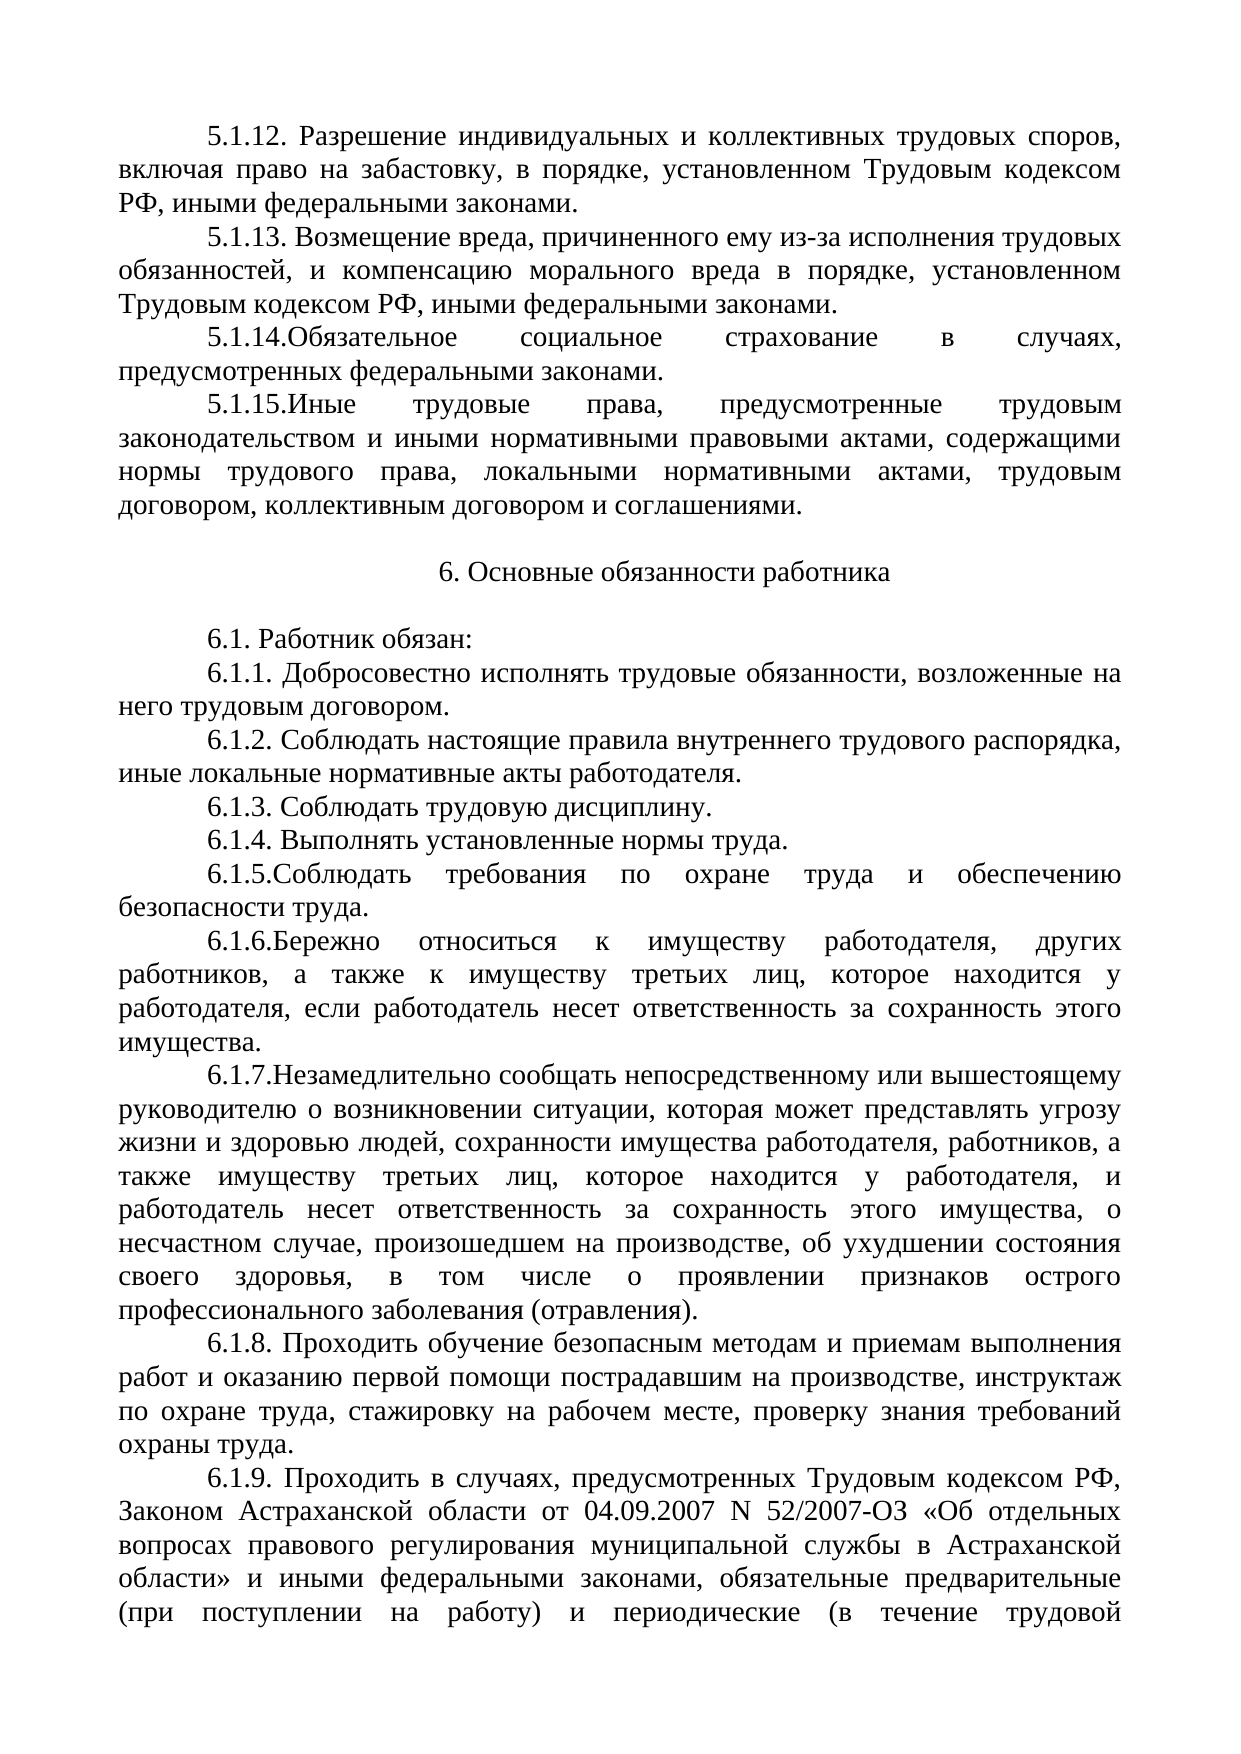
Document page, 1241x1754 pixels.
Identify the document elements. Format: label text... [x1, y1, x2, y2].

text 6.1.2. Соблюдать настоящие правила внутреннего трудового распорядка, иные локальные нормативные акты работодателя. [118, 722, 1122, 789]
text 6. Основные обязанности работника [118, 554, 1122, 588]
text 6.1.5.Соблюдать требования по охране труда и обеспечению безопасности труда. [118, 856, 1122, 923]
text 6.1.3. Соблюдать трудовую дисциплину. [118, 789, 1122, 822]
text 6.1.4. Выполнять установленные нормы труда. [118, 822, 1122, 856]
text 6.1.1. Добросовестно исполнять трудовые обязанности, возложенные на него трудовым договором. [118, 655, 1122, 722]
text 5.1.14.Обязательное социальное страхование в случаях, предусмотренных федеральными законами. [118, 319, 1122, 386]
text 6.1. Работник обязан: [118, 621, 1122, 655]
text 5.1.13. Возмещение вреда, причиненного ему из-за исполнения трудовых обязанностей, и компенсацию морального вреда в порядке, установленном Трудовым кодексом РФ, иными федеральными законами. [118, 219, 1122, 319]
text 5.1.12. Разрешение индивидуальных и коллективных трудовых споров, включая право на забастовку, в порядке, установленном Трудовым кодексом РФ, иными федеральными законами. [118, 118, 1122, 219]
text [118, 1460, 1122, 1627]
text 5.1.15.Иные трудовые права, предусмотренные трудовым законодательством и иными нормативными правовыми актами, содержащими нормы трудового права, локальными нормативными актами, трудовым договором, коллективным договором и соглашениями. [118, 386, 1122, 521]
text 6.1.7.Незамедлительно сообщать непосредственному или вышестоящему руководителю о возникновении ситуации, которая может представлять угрозу жизни и здоровью людей, сохранности имущества работодателя, работников, а также имуществу третьих лиц, которое находится у работодателя, и работодатель несет ответственность за сохранность этого имущества, о несчастном случае, произошедшем на производстве, об ухудшении состояния своего здоровья, в том числе о проявлении признаков острого профессионального заболевания (отравления). [118, 1057, 1122, 1326]
text 6.1.6.Бережно относиться к имуществу работодателя, других работников, а также к имуществу третьих лиц, которое находится у работодателя, если работодатель несет ответственность за сохранность этого имущества. [118, 923, 1122, 1057]
text 6.1.8. Проходить обучение безопасным методам и приемам выполнения работ и оказанию первой помощи пострадавшим на производстве, инструктаж по охране труда, стажировку на рабочем месте, проверку знания требований охраны труда. [118, 1326, 1122, 1460]
